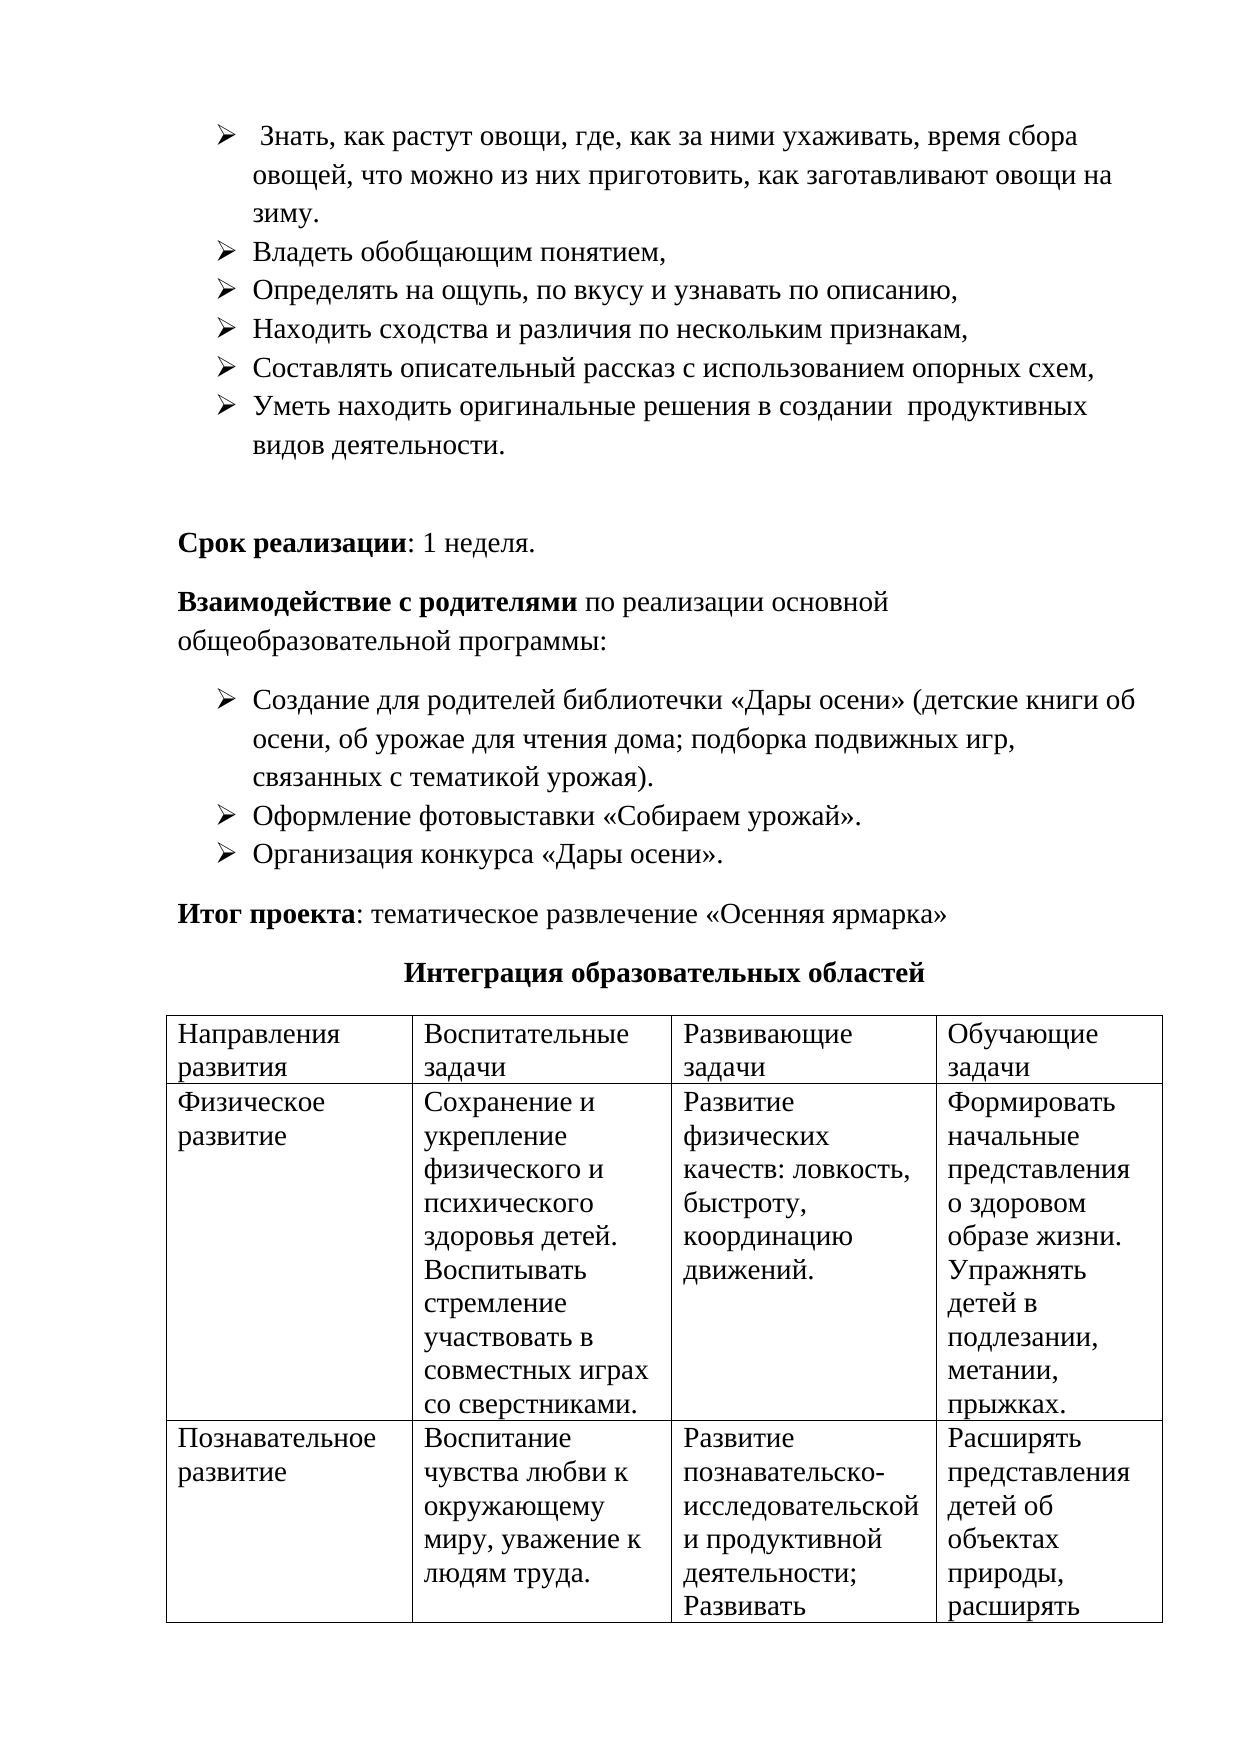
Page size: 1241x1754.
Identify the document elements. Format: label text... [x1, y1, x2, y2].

text Интеграция образовательных областей [177, 956, 1152, 989]
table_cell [937, 1421, 1162, 1622]
table_cell Сохранение и укрепление физического и психического здоровья детей. Воспитывать стремление участвовать в совместных играх со сверстниками. [413, 1084, 671, 1419]
text Взаимодействие с родителями по реализации основной общеобразовательной программы: [177, 584, 1152, 656]
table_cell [672, 1421, 936, 1622]
text Итог проекта: тематическое развлечение «Осенняя ярмарка» [177, 896, 1152, 930]
list Уметь находить оригинальные решения в создании продуктивных видов деятельности. [215, 388, 1152, 461]
table_header Развивающие задачи [672, 1016, 936, 1083]
list Знать, как растут овощи, где, как за ними ухаживать, время сбора овощей, что можно из них приготовить, как заготавливают овощи на зиму. [215, 118, 1152, 229]
text Срок реализации: 1 неделя. [177, 525, 1152, 558]
list Определять на ощупь, по вкусу и узнавать по описанию, [215, 272, 1152, 306]
list Оформление фотовыставки «Собираем урожай». [215, 798, 1152, 832]
list Составлять описательный рассказ с использованием опорных схем, [215, 350, 1152, 383]
list Находить сходства и различия по нескольким признакам, [215, 311, 1152, 345]
list Организация конкурса «Дары осени». [215, 837, 1152, 870]
list Владеть обобщающим понятием, [215, 234, 1152, 267]
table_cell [167, 1421, 412, 1622]
table_cell Развитие физических качеств: ловкость, быстроту, координацию движений. [672, 1084, 936, 1419]
table_cell Формировать начальные представления о здоровом образе жизни. Упражнять детей в подлезании, метании, прыжках. [937, 1084, 1162, 1419]
table_cell Физическое развитие [167, 1084, 412, 1419]
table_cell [413, 1421, 671, 1622]
table_header Воспитательные задачи [413, 1016, 671, 1083]
table_header Направления развития [167, 1016, 412, 1083]
list Создание для родителей библиотечки «Дары осени» (детские книги об осени, об урожае для чтения дома; подборка подвижных игр, связанных с тематикой урожая). [215, 682, 1152, 793]
table_header Обучающие задачи [937, 1016, 1162, 1083]
